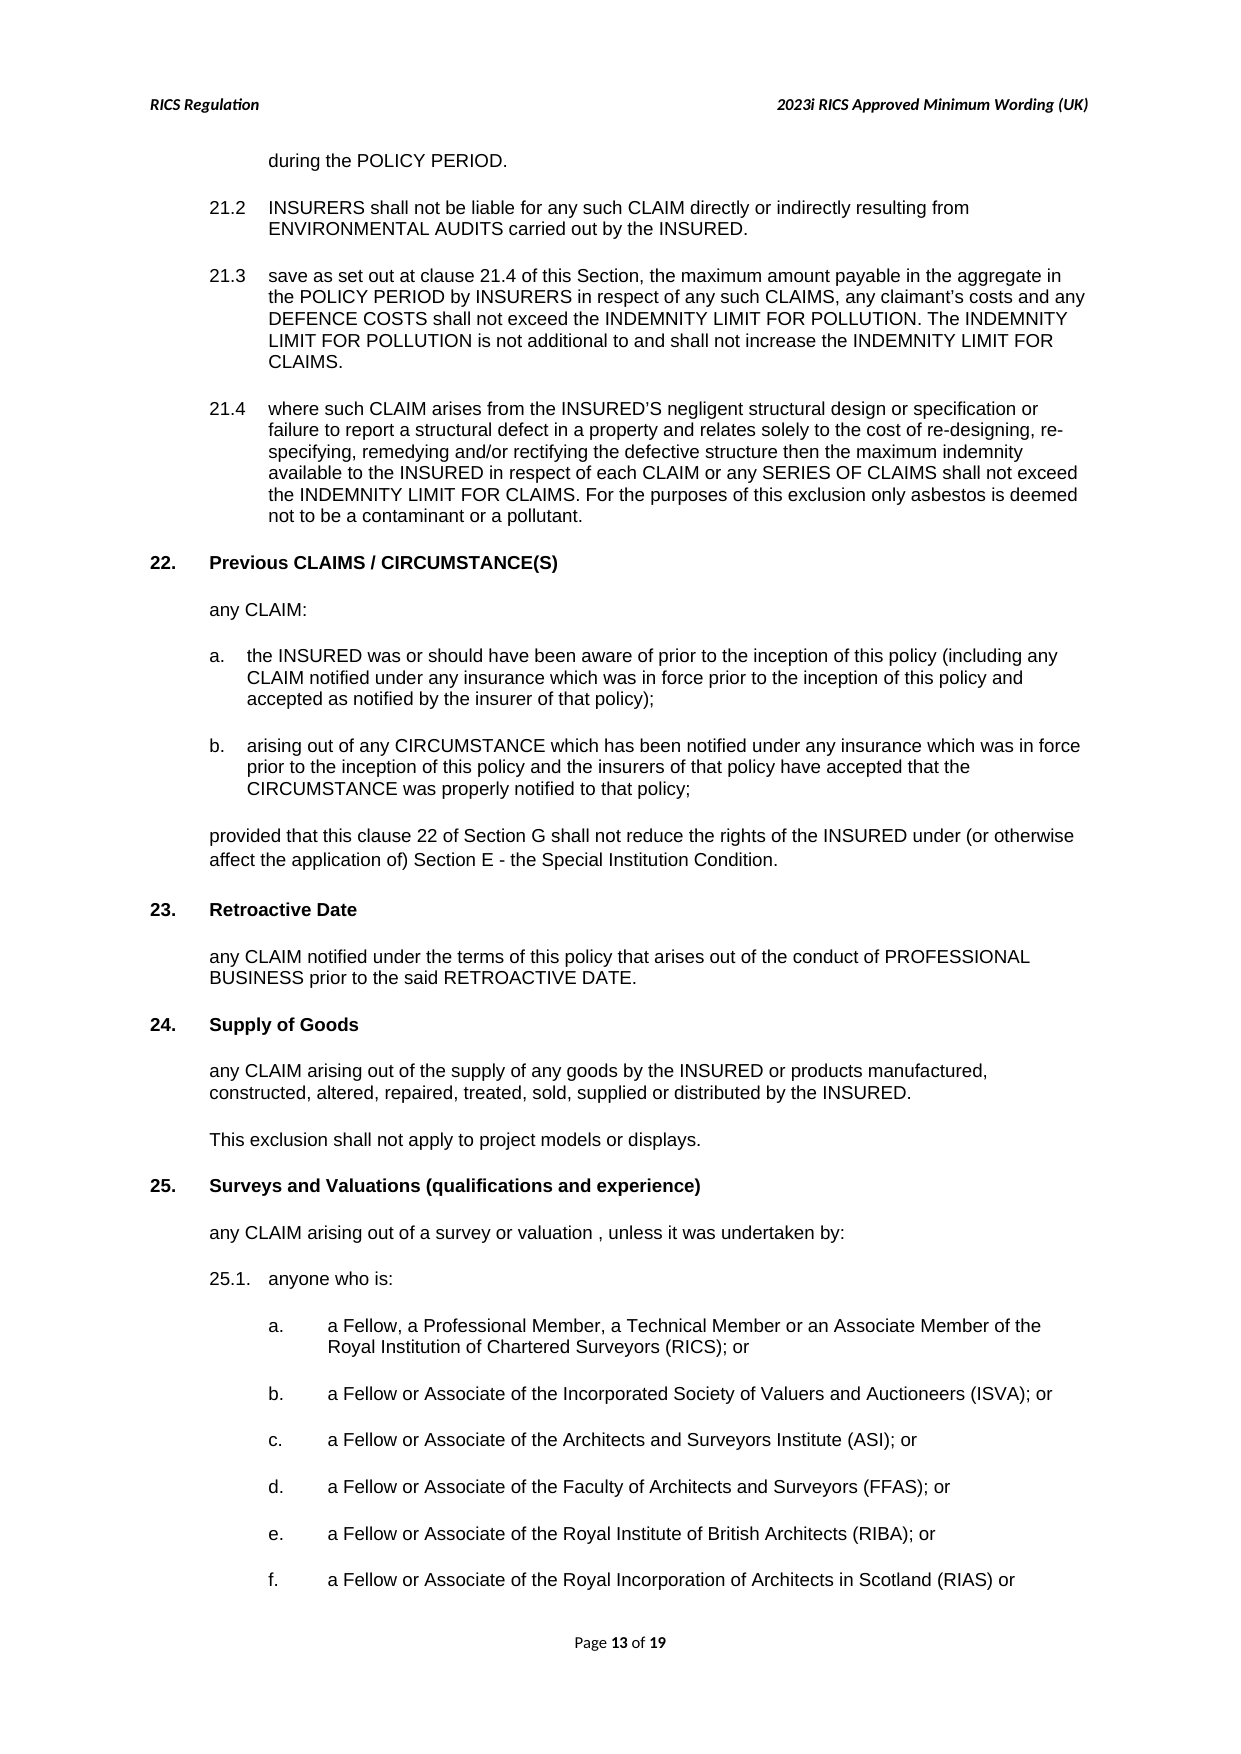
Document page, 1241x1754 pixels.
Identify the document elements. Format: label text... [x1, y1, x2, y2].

text c. a Fellow or Associate of the Architects and Surveyors Institute (ASI); or [268, 1429, 1090, 1451]
text d. a Fellow or Associate of the Faculty of Architects and Surveyors (FFAS); or [268, 1476, 1090, 1497]
text e. a Fellow or Associate of the Royal Institute of British Architects (RIBA); or [268, 1522, 1090, 1544]
text 21.3 save as set out at clause 21.4 of this Section, the maximum amount payable in the aggregate in the POLICY PERIOD by INSURERS in respect of any such CLAIMS, any claimant’s costs and any DEFENCE COSTS shall not exceed the INDEMNITY LIMIT FOR POLLUTION. The INDEMNITY LIMIT FOR POLLUTION is not additional to and shall not increase the INDEMNITY LIMIT FOR CLAIMS. [209, 265, 1090, 372]
text any CLAIM notified under the terms of this policy that arises out of the conduct of PROFESSIONAL BUSINESS prior to the said RETROACTIVE DATE. [209, 946, 1090, 989]
text a. a Fellow, a Professional Member, a Technical Member or an Associate Member of the Royal Institution of Chartered Surveyors (RICS); or [268, 1314, 1090, 1358]
list the INSURED was or should have been aware of prior to the inception of this policy (including any CLAIM notified under any insurance which was in force prior to the inception of this policy and accepted as notified by the insurer of that policy); [209, 645, 1090, 710]
text any CLAIM arising out of a survey or valuation , unless it was undertaken by: [209, 1221, 1090, 1243]
text provided that this clause 22 of Section G shall not reduce the rights of the INSURED under (or otherwise affect the application of) Section E - the Special Institution Condition. [209, 824, 1090, 871]
text any CLAIM arising out of the supply of any goods by the INSURED or products manufactured, constructed, altered, repaired, treated, sold, supplied or distributed by the INSURED. [209, 1060, 1090, 1103]
text 24. Supply of Goods [150, 1014, 1090, 1035]
text 22. Previous CLAIMS / CIRCUMSTANCE(S) [150, 552, 1090, 573]
text 23. Retroactive Date [150, 899, 1090, 921]
text 25. Surveys and Valuations (qualifications and experience) [150, 1175, 1090, 1196]
text any CLAIM: [209, 598, 1090, 620]
text 21.2 INSURERS shall not be liable for any such CLAIM directly or indirectly resulting from ENVIRONMENTAL AUDITS carried out by the INSURED. [209, 197, 1090, 240]
text during the POLICY PERIOD. [268, 150, 1090, 172]
text f. a Fellow or Associate of the Royal Incorporation of Architects in Scotland (RIAS) or [268, 1569, 1090, 1591]
text b. a Fellow or Associate of the Incorporated Society of Valuers and Auctioneers (ISVA); or [268, 1383, 1090, 1404]
text 21.4 where such CLAIM arises from the INSURED’S negligent structural design or specification or failure to report a structural defect in a property and relates solely to the cost of re-designing, re-specifying, remedying and/or rectifying the defective structure then the maximum indemnity available to the INSURED in respect of each CLAIM or any SERIES OF CLAIMS shall not exceed the INDEMNITY LIMIT FOR CLAIMS. For the purposes of this exclusion only asbestos is deemed not to be a contaminant or a pollutant. [209, 397, 1090, 527]
text 25.1. anyone who is: [209, 1268, 1090, 1289]
text This exclusion shall not apply to project models or displays. [209, 1128, 1090, 1150]
list arising out of any CIRCUMSTANCE which has been notified under any insurance which was in force prior to the inception of this policy and the insurers of that policy have accepted that the CIRCUMSTANCE was properly notified to that policy; [209, 735, 1090, 799]
